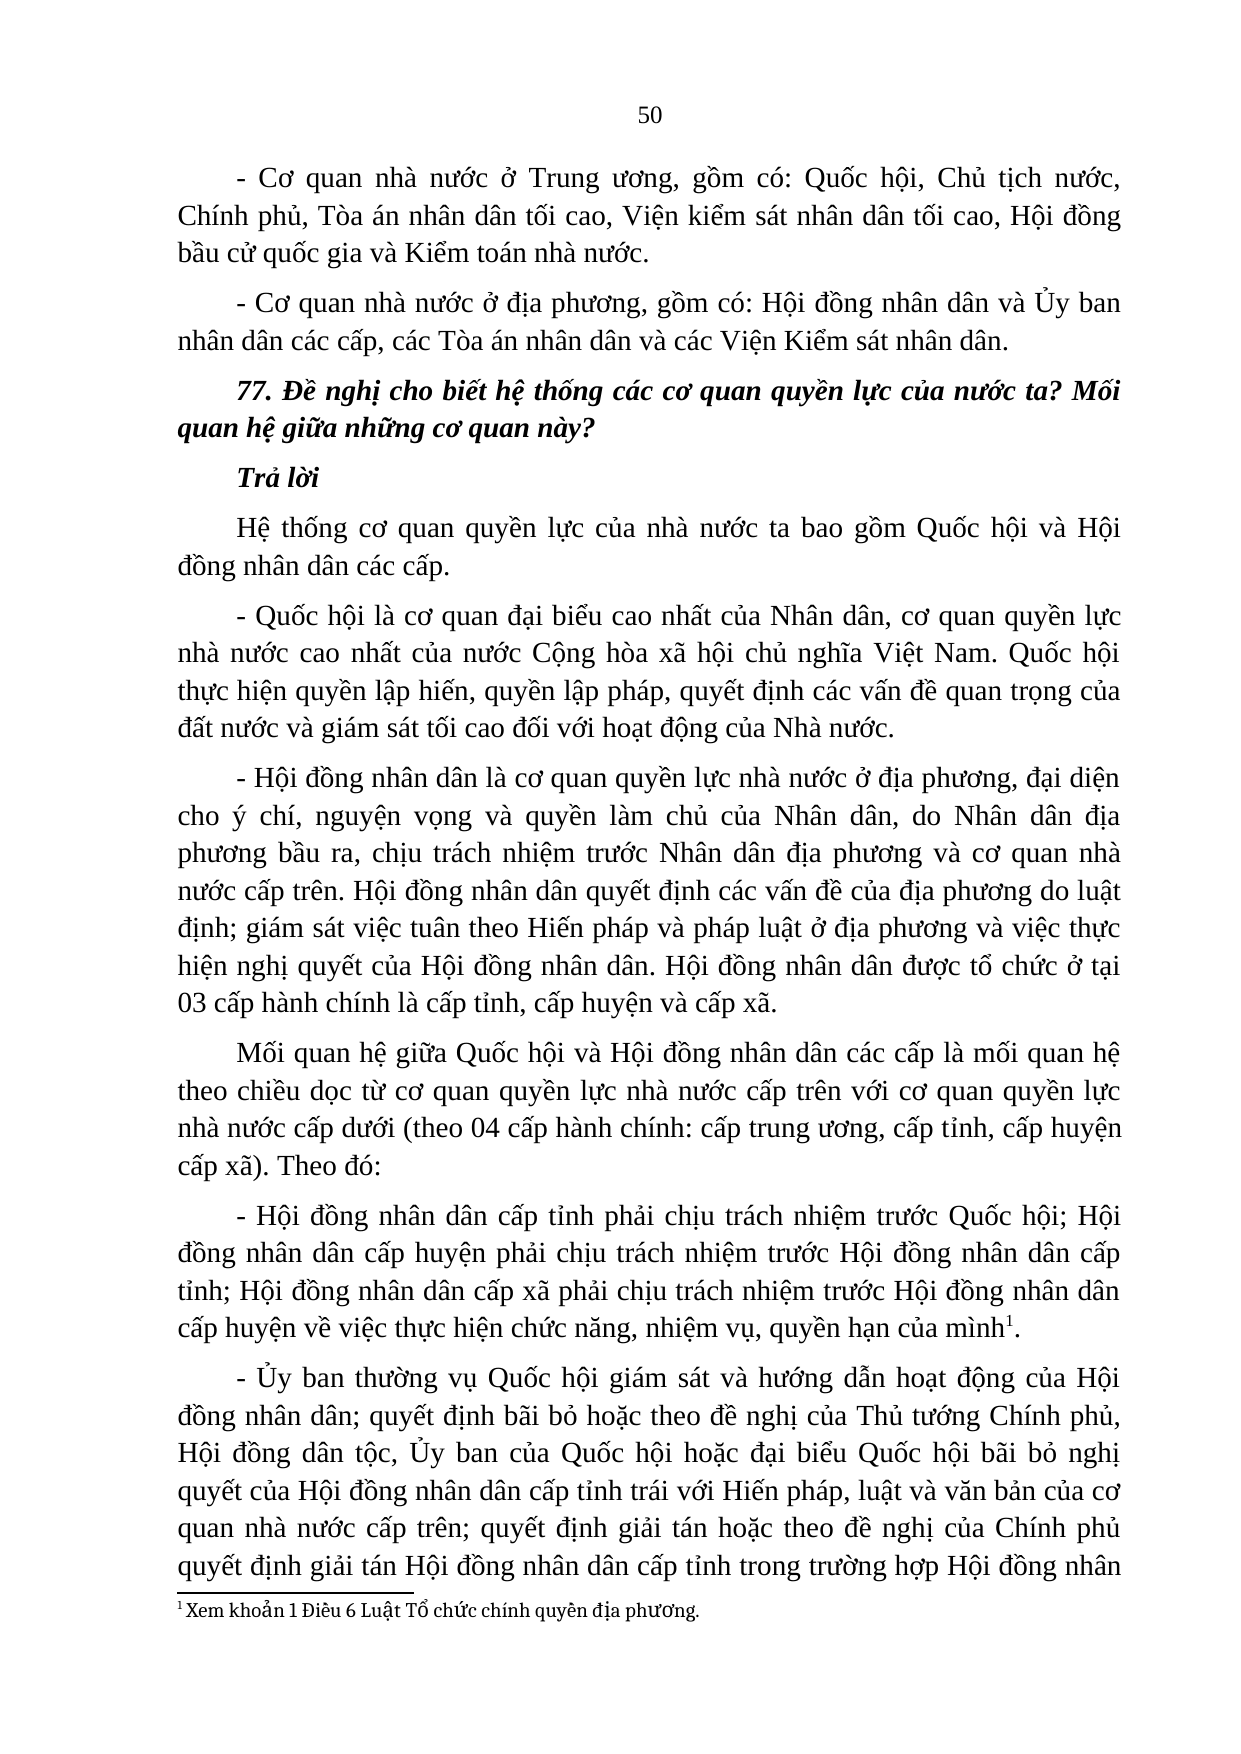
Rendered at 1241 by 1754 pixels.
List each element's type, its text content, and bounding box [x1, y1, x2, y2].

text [177, 1358, 1122, 1583]
text 77. Đề nghị cho biết hệ thống các cơ quan quyền lực của nước ta? Mối quan hệ giữa những cơ quan này? [177, 370, 1122, 445]
text - Cơ quan nhà nước ở địa phương, gồm có: Hội đồng nhân dân và Ủy ban nhân dân các cấp, các Tòa án nhân dân và các Viện Kiểm sát nhân dân. [177, 283, 1122, 358]
text Mối quan hệ giữa Quốc hội và Hội đồng nhân dân các cấp là mối quan hệ theo chiều dọc từ cơ quan quyền lực nhà nước cấp trên với cơ quan quyền lực nhà nước cấp dưới (theo 04 cấp hành chính: cấp trung ương, cấp tỉnh, cấp huyện cấp xã). Theo đó: [177, 1033, 1122, 1183]
text - Cơ quan nhà nước ở Trung ương, gồm có: Quốc hội, Chủ tịch nước, Chính phủ, Tòa án nhân dân tối cao, Viện kiểm sát nhân dân tối cao, Hội đồng bầu cử quốc gia và Kiểm toán nhà nước. [177, 158, 1122, 270]
text - Hội đồng nhân dân cấp tỉnh phải chịu trách nhiệm trước Quốc hội; Hội đồng nhân dân cấp huyện phải chịu trách nhiệm trước Hội đồng nhân dân cấp tỉnh; Hội đồng nhân dân cấp xã phải chịu trách nhiệm trước Hội đồng nhân dân cấp huyện về việc thực hiện chức năng, nhiệm vụ, quyền hạn của mình. [177, 1195, 1122, 1345]
text - Hội đồng nhân dân là cơ quan quyền lực nhà nước ở địa phương, đại diện cho ý chí, nguyện vọng và quyền làm chủ của Nhân dân, do Nhân dân địa phương bầu ra, chịu trách nhiệm trước Nhân dân địa phương và cơ quan nhà nước cấp trên. Hội đồng nhân dân quyết định các vấn đề của địa phương do luật định; giám sát việc tuân theo Hiến pháp và pháp luật ở địa phương và việc thực hiện nghị quyết của Hội đồng nhân dân. Hội đồng nhân dân được tổ chức ở tại 03 cấp hành chính là cấp tỉnh, cấp huyện và cấp xã. [177, 758, 1122, 1020]
text - Quốc hội là cơ quan đại biểu cao nhất của Nhân dân, cơ quan quyền lực nhà nước cao nhất của nước Cộng hòa xã hội chủ nghĩa Việt Nam. Quốc hội thực hiện quyền lập hiến, quyền lập pháp, quyết định các vấn đề quan trọng của đất nước và giám sát tối cao đối với hoạt động của Nhà nước. [177, 595, 1122, 745]
text Hệ thống cơ quan quyền lực của nhà nước ta bao gồm Quốc hội và Hội đồng nhân dân các cấp. [177, 508, 1122, 583]
text Trả lời [177, 458, 1122, 495]
